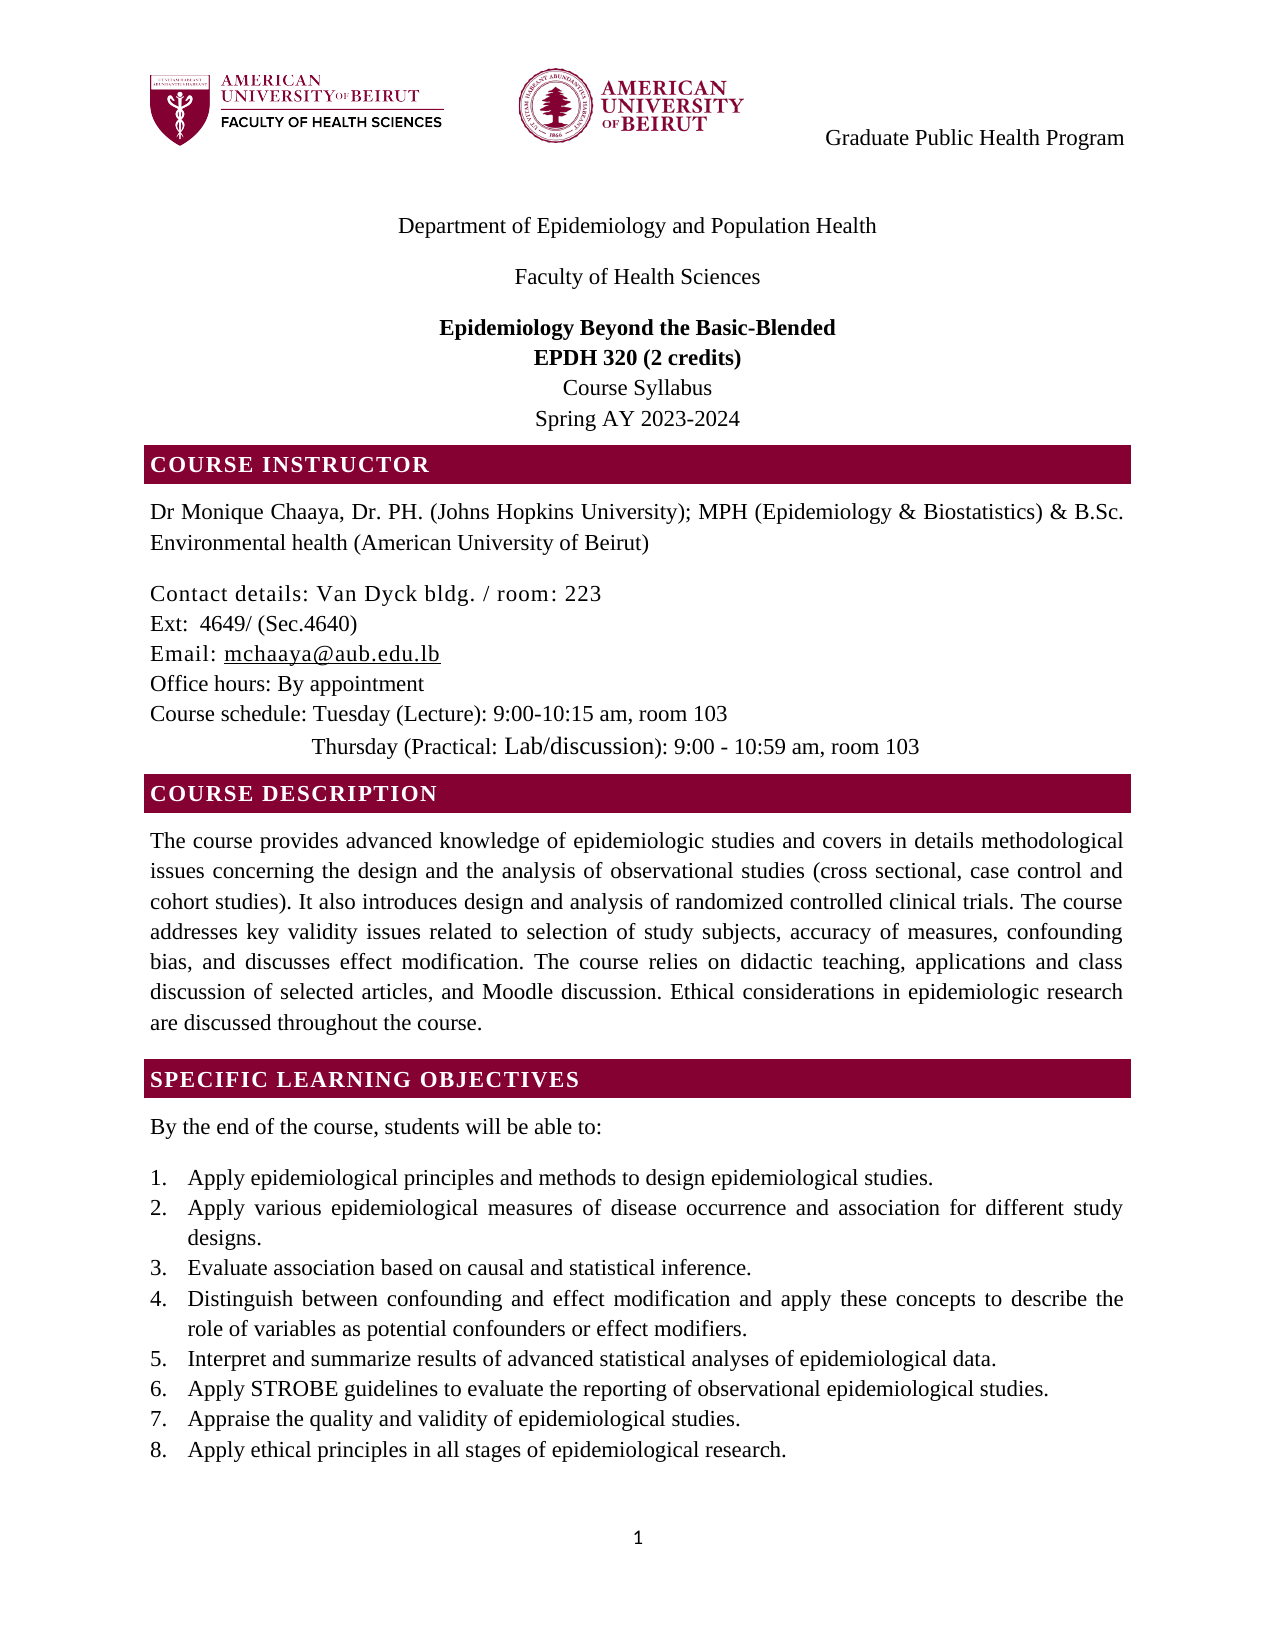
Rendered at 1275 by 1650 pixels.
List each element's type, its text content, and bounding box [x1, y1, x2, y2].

text Dr Monique Chaaya, Dr. PH. (Johns Hopkins University); MPH (Epidemiology & Biostatistics) & B.Sc. Environmental health (American University of Beirut) [150, 498, 1125, 555]
text By the end of the course, students will be able to: [150, 1113, 1125, 1139]
list Evaluate association based on causal and statistical inference. [150, 1254, 1125, 1281]
list Appraise the quality and validity of epidemiological studies. [150, 1405, 1125, 1432]
text EPDH 320 (2 credits) [150, 344, 1125, 371]
list Apply various epidemiological measures of disease occurrence and association for different study designs. [150, 1194, 1125, 1251]
subtitle Course Description [150, 780, 1125, 807]
text Ext: 4649/ (Sec.4640) [150, 610, 1125, 636]
text Course Syllabus [150, 374, 1125, 401]
subtitle Course Instructor [150, 452, 1125, 478]
text Spring AY 2023-2024 [150, 405, 1125, 431]
subtitle Specific learning objectives [150, 1066, 1125, 1092]
list Interpret and summarize results of advanced statistical analyses of epidemiological data. [150, 1345, 1125, 1371]
list Apply STROBE guidelines to evaluate the reporting of observational epidemiological studies. [150, 1375, 1125, 1402]
text The course provides advanced knowledge of epidemiologic studies and covers in details methodological issues concerning the design and the analysis of observational studies (cross sectional, case control and cohort studies). It also introduces design and analysis of randomized controlled clinical trials. The course addresses key validity issues related to selection of study subjects, accuracy of measures, confounding bias, and discusses effect modification. The course relies on didactic teaching, applications and class discussion of selected articles, and Moodle discussion. Ethical considerations in epidemiologic research are discussed throughout the course. [150, 827, 1125, 1035]
text Faculty of Health Sciences [150, 263, 1125, 289]
text Office hours: By appointment [150, 670, 1162, 697]
picture [518, 68, 744, 143]
subtitle Email: mchaaya@aub.edu.lb [150, 640, 1125, 666]
text Department of Epidemiology and Population Health [150, 212, 1125, 238]
text Epidemiology Beyond the Basic-Blended [150, 314, 1125, 340]
subtitle Contact details: Van Dyck bldg. / room: 223 [150, 580, 1125, 606]
text Course schedule: Tuesday (Lecture): 9:00-10:15 am, room 103 [150, 701, 1162, 727]
picture [150, 75, 444, 146]
list Distinguish between confounding and effect modification and apply these concepts to describe the role of variables as potential confounders or effect modifiers. [150, 1284, 1125, 1341]
text Thursday (Practical: Lab/discussion): 9:00 - 10:59 am, room 103 [300, 731, 1162, 759]
list Apply ethical principles in all stages of epidemiological research. [150, 1436, 1125, 1462]
list Apply epidemiological principles and methods to design epidemiological studies. [150, 1164, 1125, 1190]
